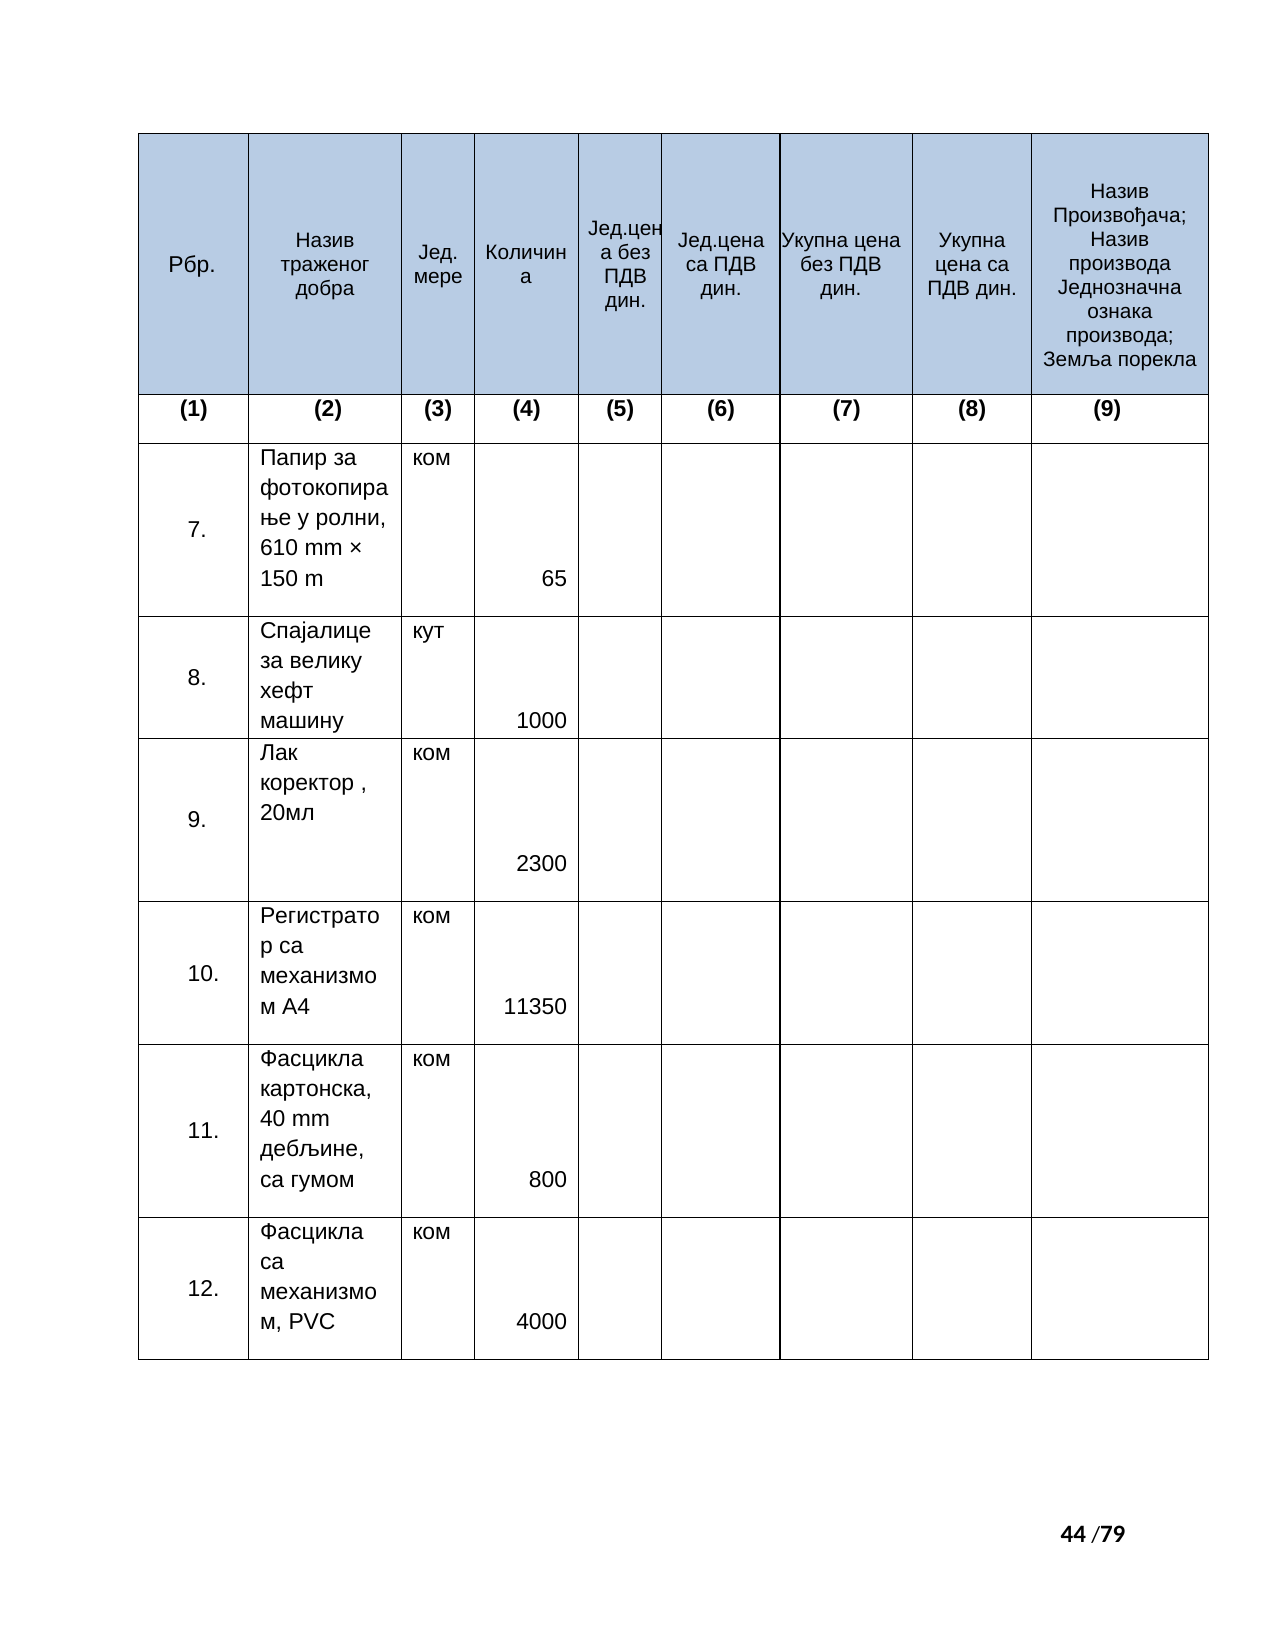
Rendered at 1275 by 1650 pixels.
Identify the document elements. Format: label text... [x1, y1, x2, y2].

table_header Укупна цена са ПДВ дин. [913, 134, 1031, 394]
table_cell ком [402, 444, 474, 616]
table_header Јед.цена са ПДВ дин. [662, 134, 779, 394]
table_cell Фасцикла картонска, 40 mm дебљине, са гумом [249, 1045, 401, 1217]
table_cell [579, 739, 661, 901]
table_cell [913, 739, 1031, 901]
table_cell [1032, 1218, 1208, 1359]
table_cell ком [402, 1045, 474, 1217]
table_cell Спајалице за велику хефт машину [249, 617, 401, 737]
table_cell (9) [1032, 395, 1208, 443]
table_cell [662, 1218, 779, 1359]
table_cell [662, 739, 779, 901]
table_cell [139, 1218, 248, 1359]
table_cell [662, 902, 779, 1044]
table_cell [781, 902, 912, 1044]
table_cell [139, 617, 248, 737]
table_cell [781, 1218, 912, 1359]
table_cell кут [402, 617, 474, 737]
table_header Јед. мере [402, 134, 474, 394]
table_cell (7) [781, 395, 912, 443]
table_cell (8) [913, 395, 1031, 443]
table_header Јед.цена без ПДВ дин. [579, 134, 661, 394]
table_cell [579, 617, 661, 737]
table_cell [662, 1045, 779, 1217]
table_cell (2) [249, 395, 401, 443]
table_cell [1032, 617, 1208, 737]
table_cell [1032, 1045, 1208, 1217]
table_cell (4) [475, 395, 578, 443]
table_cell 4000 [475, 1218, 578, 1359]
table_header Количина [475, 134, 578, 394]
table_cell [913, 617, 1031, 737]
table_cell (3) [402, 395, 474, 443]
table_cell [579, 1218, 661, 1359]
table_header Назив траженог добра [249, 134, 401, 394]
table_cell ком [402, 739, 474, 901]
table_cell [1032, 739, 1208, 901]
table_cell Регистратор са механизмом А4 [249, 902, 401, 1044]
table_cell [662, 617, 779, 737]
table_cell [579, 444, 661, 616]
table_cell [913, 1218, 1031, 1359]
table_cell [579, 902, 661, 1044]
table_cell [139, 902, 248, 1044]
table_cell [139, 444, 248, 616]
table_cell [139, 739, 248, 901]
table_cell [781, 444, 912, 616]
table_cell Лак коректор , 20мл [249, 739, 401, 901]
table_cell [139, 1045, 248, 1217]
table_header Рбр. [139, 134, 248, 394]
table_cell (6) [662, 395, 779, 443]
table_cell ком [402, 1218, 474, 1359]
table_cell ком [402, 902, 474, 1044]
table_cell [662, 444, 779, 616]
table_cell (5) [579, 395, 661, 443]
table_cell (1) [139, 395, 248, 443]
table_cell [579, 1045, 661, 1217]
table_cell [781, 617, 912, 737]
table_cell [913, 902, 1031, 1044]
table_cell [913, 1045, 1031, 1217]
table_cell 1000 [475, 617, 578, 737]
table_cell Фасцикла са механизмом, PVC [249, 1218, 401, 1359]
table_cell 2300 [475, 739, 578, 901]
table_cell Папир за фотокопирање у ролни, 610 mm × 150 m [249, 444, 401, 616]
table_cell 65 [475, 444, 578, 616]
table_cell [1032, 444, 1208, 616]
table_cell 800 [475, 1045, 578, 1217]
table_header Укупна цена без ПДВ дин. [781, 134, 912, 394]
table_cell [781, 739, 912, 901]
table_cell 11350 [475, 902, 578, 1044]
table_cell [1032, 902, 1208, 1044]
table_cell [781, 1045, 912, 1217]
table_header Назив Произвођача; Назив производа Једнозначна ознака производа; Земљa порекла [1032, 134, 1208, 394]
table_cell [913, 444, 1031, 616]
